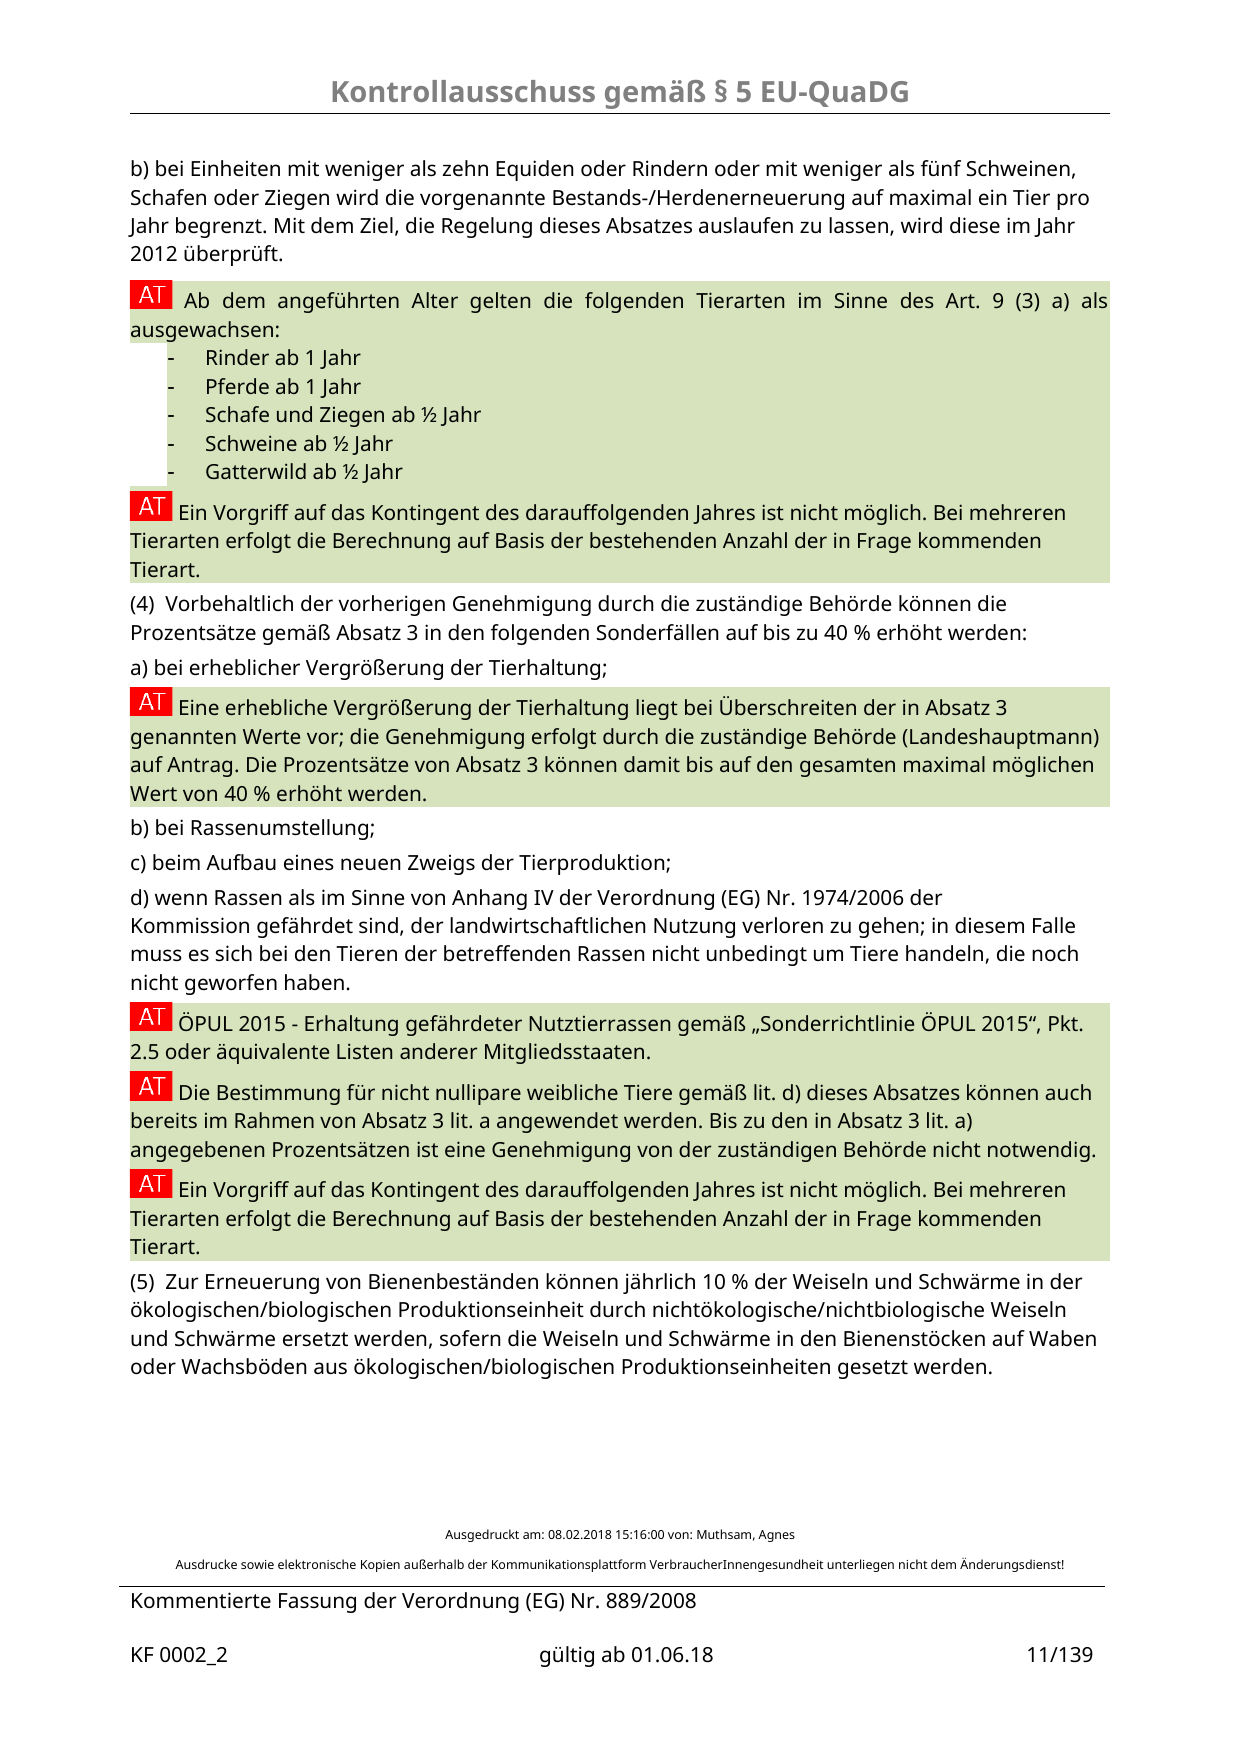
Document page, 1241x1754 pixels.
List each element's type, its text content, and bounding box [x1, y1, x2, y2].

picture [129, 1071, 173, 1101]
list Gatterwild ab ½ Jahr [167, 457, 1110, 486]
text Eine erhebliche Vergrößerung der Tierhaltung liegt bei Überschreiten der in Absatz 3 genannten Werte vor; die Genehmigung erfolgt durch die zuständige Behörde (Landeshauptmann) auf Antrag. Die Prozentsätze von Absatz 3 können damit bis auf den gesamten maximal möglichen Wert von 40 % erhöht werden. [130, 687, 1110, 807]
text c) beim Aufbau eines neuen Zweigs der Tierproduktion; [130, 848, 1110, 876]
picture [129, 687, 173, 716]
text Ein Vorgriff auf das Kontingent des darauffolgenden Jahres ist nicht möglich. Bei mehreren Tierarten erfolgt die Berechnung auf Basis der bestehenden Anzahl der in Frage kommenden Tierart. [130, 1169, 1110, 1261]
text ÖPUL 2015 - Erhaltung gefährdeter Nutztierrassen gemäß „Sonderrichtlinie ÖPUL 2015“, Pkt. 2.5 oder äquivalente Listen anderer Mitgliedsstaaten. [130, 1003, 1110, 1066]
text (5) Zur Erneuerung von Bienenbeständen können jährlich 10 % der Weiseln und Schwärme in der ökologischen/biologischen Produktionseinheit durch nichtökologische/nichtbiologische Weiseln und Schwärme ersetzt werden, sofern die Weiseln und Schwärme in den Bienenstöcken auf Waben oder Wachsböden aus ökologischen/biologischen Produktionseinheiten gesetzt werden. [130, 1267, 1110, 1381]
list Rinder ab 1 Jahr [167, 343, 1110, 372]
text Die Bestimmung für nicht nullipare weibliche Tiere gemäß lit. d) dieses Absatzes können auch bereits im Rahmen von Absatz 3 lit. a angewendet werden. Bis zu den in Absatz 3 lit. a) angegebenen Prozentsätzen ist eine Genehmigung von der zuständigen Behörde nicht notwendig. [130, 1072, 1110, 1163]
list Schweine ab ½ Jahr [167, 429, 1110, 457]
list Schafe und Ziegen ab ½ Jahr [167, 400, 1110, 429]
list Pferde ab 1 Jahr [167, 372, 1110, 400]
picture [129, 491, 173, 521]
text b) bei Einheiten mit weniger als zehn Equiden oder Rindern oder mit weniger als fünf Schweinen, Schafen oder Ziegen wird die vorgenannte Bestands-/Herdenerneuerung auf maximal ein Tier pro Jahr begrenzt. Mit dem Ziel, die Regelung dieses Absatzes auslaufen zu lassen, wird diese im Jahr 2012 überprüft. [130, 154, 1110, 268]
text d) wenn Rassen als im Sinne von Anhang IV der Verordnung (EG) Nr. 1974/2006 der Kommission gefährdet sind, der landwirtschaftlichen Nutzung verloren zu gehen; in diesem Falle muss es sich bei den Tieren der betreffenden Rassen nicht unbedingt um Tiere handeln, die noch nicht geworfen haben. [130, 883, 1110, 996]
text Ab dem angeführten Alter gelten die folgenden Tierarten im Sinne des Art. 9 (3) a) als ausgewachsen: [130, 281, 1110, 343]
text Ein Vorgriff auf das Kontingent des darauffolgenden Jahres ist nicht möglich. Bei mehreren Tierarten erfolgt die Berechnung auf Basis der bestehenden Anzahl der in Frage kommenden Tierart. [130, 492, 1110, 583]
text a) bei erheblicher Vergrößerung der Tierhaltung; [130, 653, 1110, 681]
picture [129, 1169, 173, 1198]
text b) bei Rassenumstellung; [130, 813, 1110, 842]
picture [129, 280, 173, 309]
text (4) Vorbehaltlich der vorherigen Genehmigung durch die zuständige Behörde können die Prozentsätze gemäß Absatz 3 in den folgenden Sonderfällen auf bis zu 40 % erhöht werden: [130, 589, 1110, 646]
picture [129, 1002, 173, 1031]
